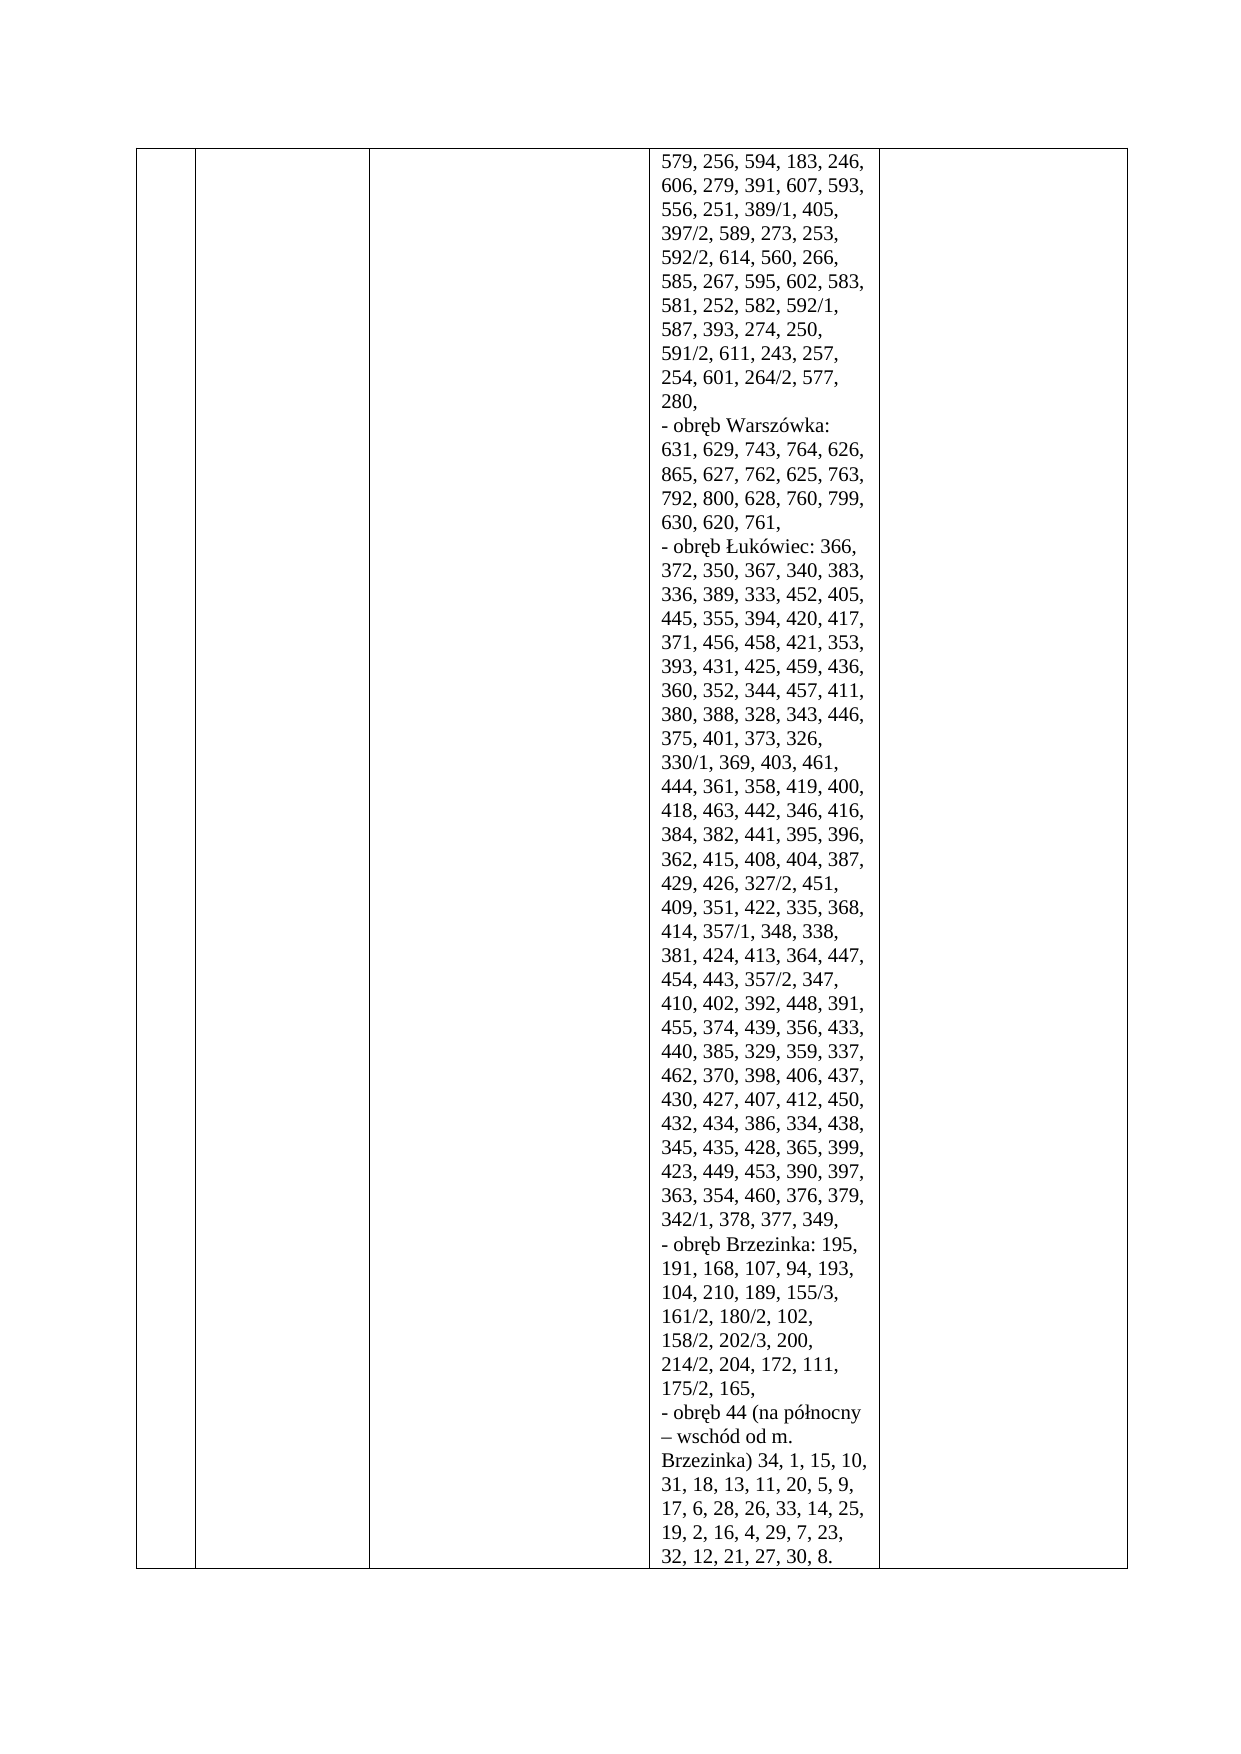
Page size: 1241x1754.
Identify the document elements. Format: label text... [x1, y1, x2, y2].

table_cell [370, 149, 649, 1568]
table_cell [880, 149, 1127, 1568]
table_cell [650, 149, 879, 1568]
table_cell 6 [137, 149, 195, 1568]
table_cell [196, 149, 369, 1568]
